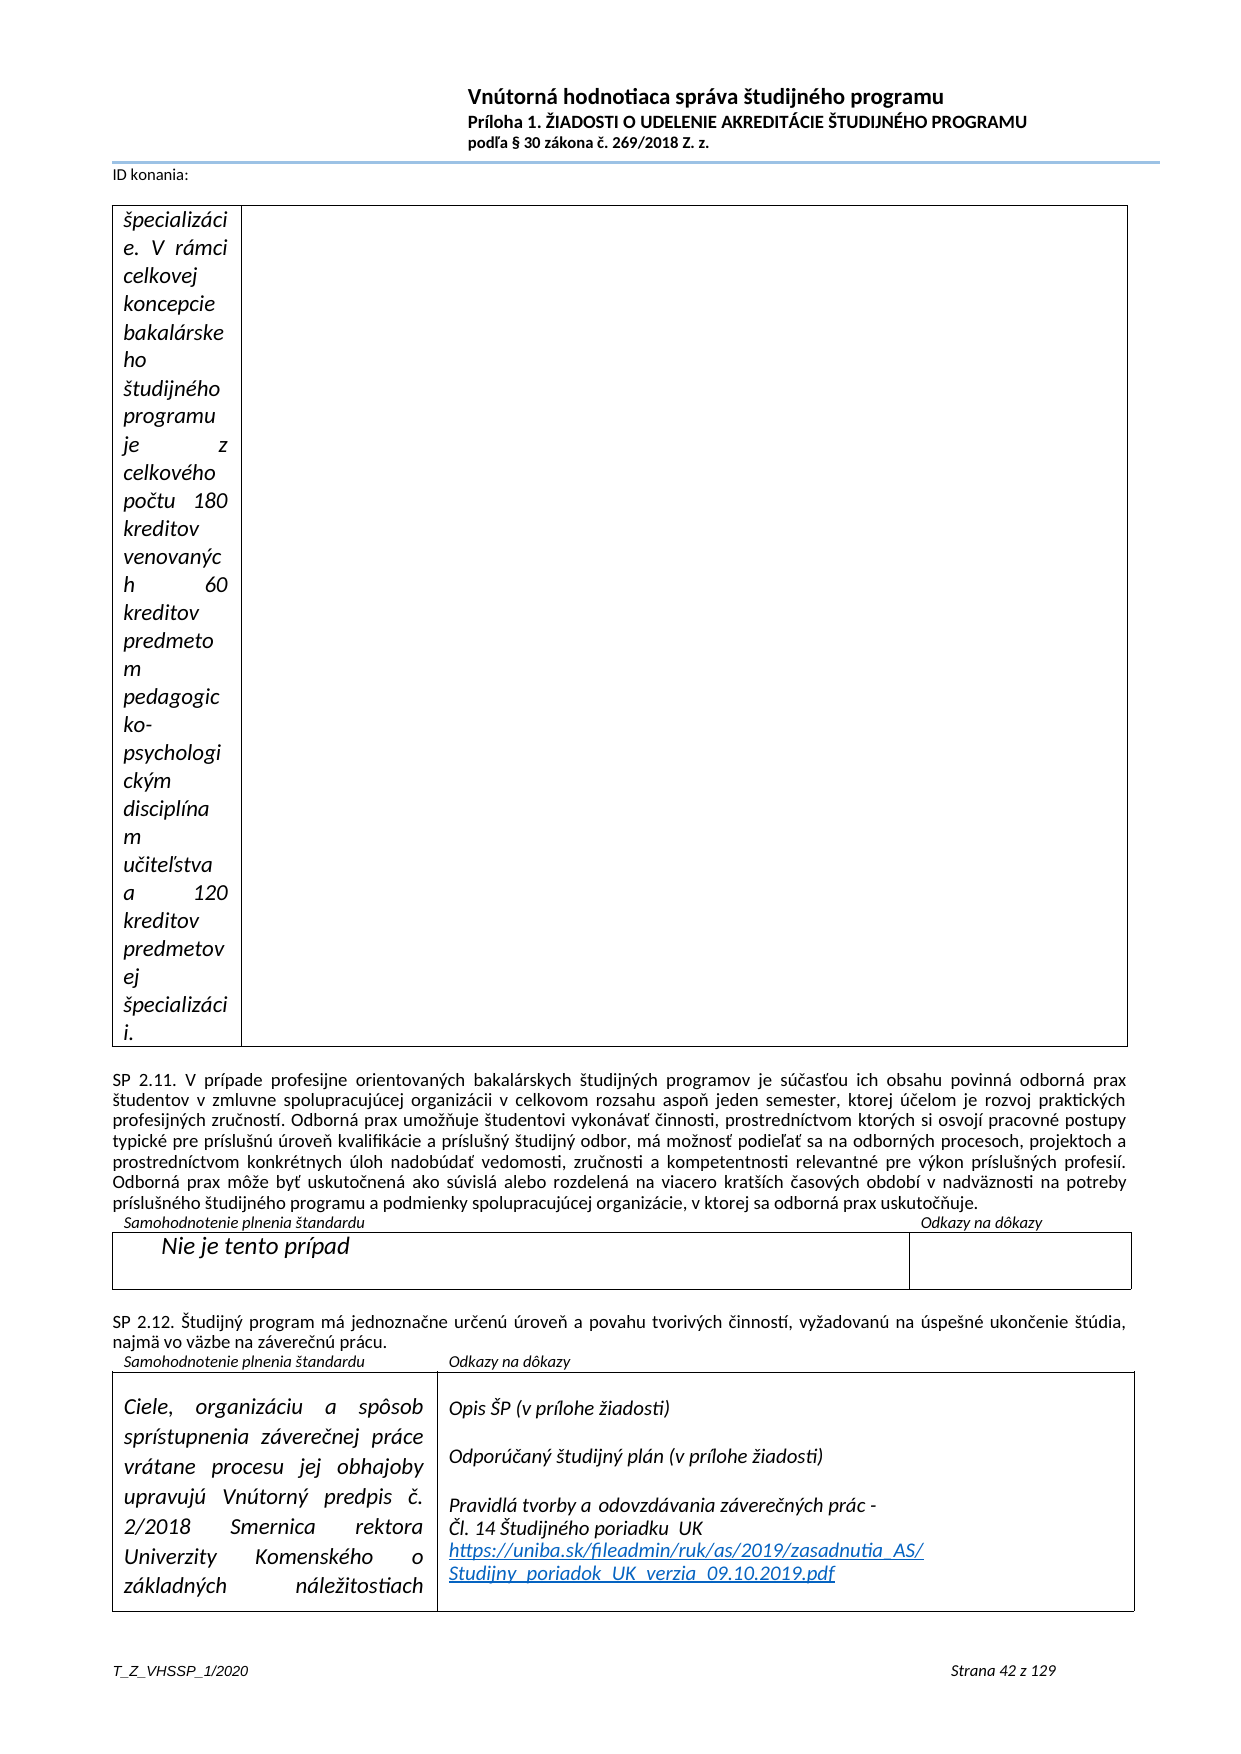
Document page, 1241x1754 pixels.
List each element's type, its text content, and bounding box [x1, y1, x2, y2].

table_header Samohodnotenie plnenia štandardu [113, 1214, 909, 1232]
text SP 2.11. V prípade profesijne orientovaných bakalárskych študijných programov je súčasťou ich obsahu povinná odborná prax študentov v zmluvne spolupracujúcej organizácii v celkovom rozsahu aspoň jeden semester, ktorej účelom je rozvoj praktických profesijných zručností. Odborná prax umožňuje študentovi vykonávať činnosti, prostredníctvom ktorých si osvojí pracovné postupy typické pre príslušnú úroveň kvalifikácie a príslušný študijný odbor, má možnosť podieľať sa na odborných procesoch, projektoch a prostredníctvom konkrétnych úloh nadobúdať vedomosti, zručnosti a kompetentnosti relevantné pre výkon príslušných profesií. Odborná prax môže byť uskutočnená ako súvislá alebo rozdelená na viacero kratších časových období v nadväznosti na potreby príslušného študijného programu a podmienky spolupracujúcej organizácie, v ktorej sa odborná prax uskutočňuje. [112, 1069, 1128, 1214]
table_header Odkazy na dôkazy [909, 1214, 1131, 1232]
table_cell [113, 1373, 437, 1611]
text SP 2.12. Študijný program má jednoznačne určenú úroveň a povahu tvorivých činností, vyžadovanú na úspešné ukončenie štúdia, najmä vo väzbe na záverečnú prácu. [112, 1312, 1128, 1353]
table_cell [113, 206, 241, 1046]
table_cell [910, 1233, 1131, 1288]
table_header Odkazy na dôkazy [437, 1353, 1134, 1371]
table_header Samohodnotenie plnenia štandardu [113, 1353, 437, 1371]
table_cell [438, 1373, 1134, 1611]
table_cell Nie je tento prípad [113, 1233, 909, 1288]
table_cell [242, 206, 1127, 1046]
